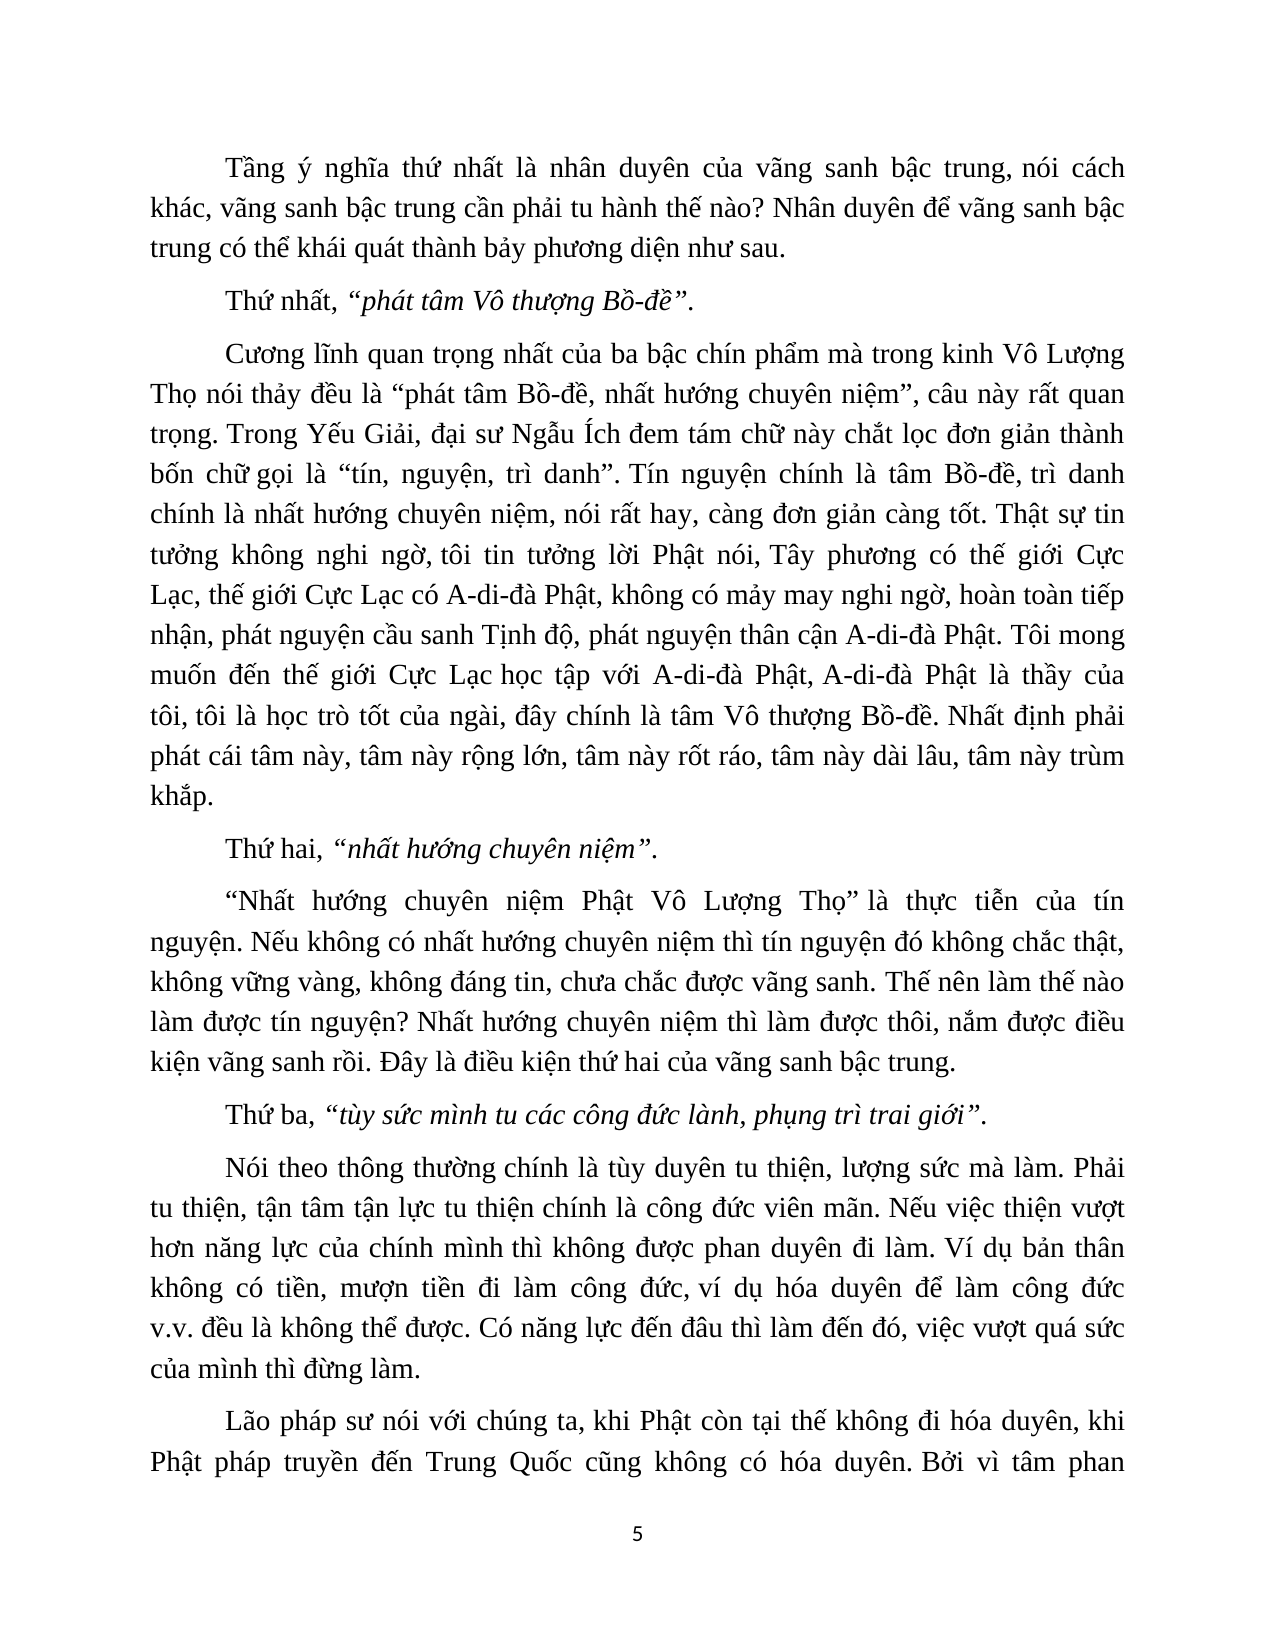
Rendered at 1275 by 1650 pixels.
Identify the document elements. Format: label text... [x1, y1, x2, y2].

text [150, 1403, 1125, 1477]
text Tầng ý nghĩa thứ nhất là nhân duyên của vãng sanh bậc trung, nói cách khác, vãng sanh bậc trung cần phải tu hành thế nào? Nhân duyên để vãng sanh bậc trung có thể khái quát thành bảy phương diện như sau. [150, 150, 1125, 264]
text “Nhất hướng chuyên niệm Phật Vô Lượng Thọ” là thực tiễn của tín nguyện. Nếu không có nhất hướng chuyên niệm thì tín nguyện đó không chắc thật, không vững vàng, không đáng tin, chưa chắc được vãng sanh. Thế nên làm thế nào làm được tín nguyện? Nhất hướng chuyên niệm thì làm được thôi, nắm được điều kiện vãng sanh rồi. Đây là điều kiện thứ hai của vãng sanh bậc trung. [150, 883, 1125, 1078]
text Thứ nhất, “phát tâm Vô thượng Bồ-đề”. [150, 283, 1125, 317]
text Thứ ba, “tùy sức mình tu các công đức lành, phụng trì trai giới”. [150, 1097, 1125, 1131]
text Thứ hai, “nhất hướng chuyên niệm”. [150, 831, 1125, 864]
text Cương lĩnh quan trọng nhất của ba bậc chín phẩm mà trong kinh Vô Lượng Thọ nói thảy đều là “phát tâm Bồ-đề, nhất hướng chuyên niệm”, câu này rất quan trọng. Trong Yếu Giải, đại sư Ngẫu Ích đem tám chữ này chắt lọc đơn giản thành bốn chữ gọi là “tín, nguyện, trì danh”. Tín nguyện chính là tâm Bồ-đề, trì danh chính là nhất hướng chuyên niệm, nói rất hay, càng đơn giản càng tốt. Thật sự tin tưởng không nghi ngờ, tôi tin tưởng lời Phật nói, Tây phương có thế giới Cực Lạc, thế giới Cực Lạc có A-di-đà Phật, không có mảy may nghi ngờ, hoàn toàn tiếp nhận, phát nguyện cầu sanh Tịnh độ, phát nguyện thân cận A-di-đà Phật. Tôi mong muốn đến thế giới Cực Lạc học tập với A-di-đà Phật, A-di-đà Phật là thầy của tôi, tôi là học trò tốt của ngài, đây chính là tâm Vô thượng Bồ-đề. Nhất định phải phát cái tâm này, tâm này rộng lớn, tâm này rốt ráo, tâm này dài lâu, tâm này trùm khắp. [150, 336, 1125, 812]
text Nói theo thông thường chính là tùy duyên tu thiện, lượng sức mà làm. Phải tu thiện, tận tâm tận lực tu thiện chính là công đức viên mãn. Nếu việc thiện vượt hơn năng lực của chính mình thì không được phan duyên đi làm. Ví dụ bản thân không có tiền, mượn tiền đi làm công đức, ví dụ hóa duyên để làm công đức v.v. đều là không thể được. Có năng lực đến đâu thì làm đến đó, việc vượt quá sức của mình thì đừng làm. [150, 1150, 1125, 1384]
